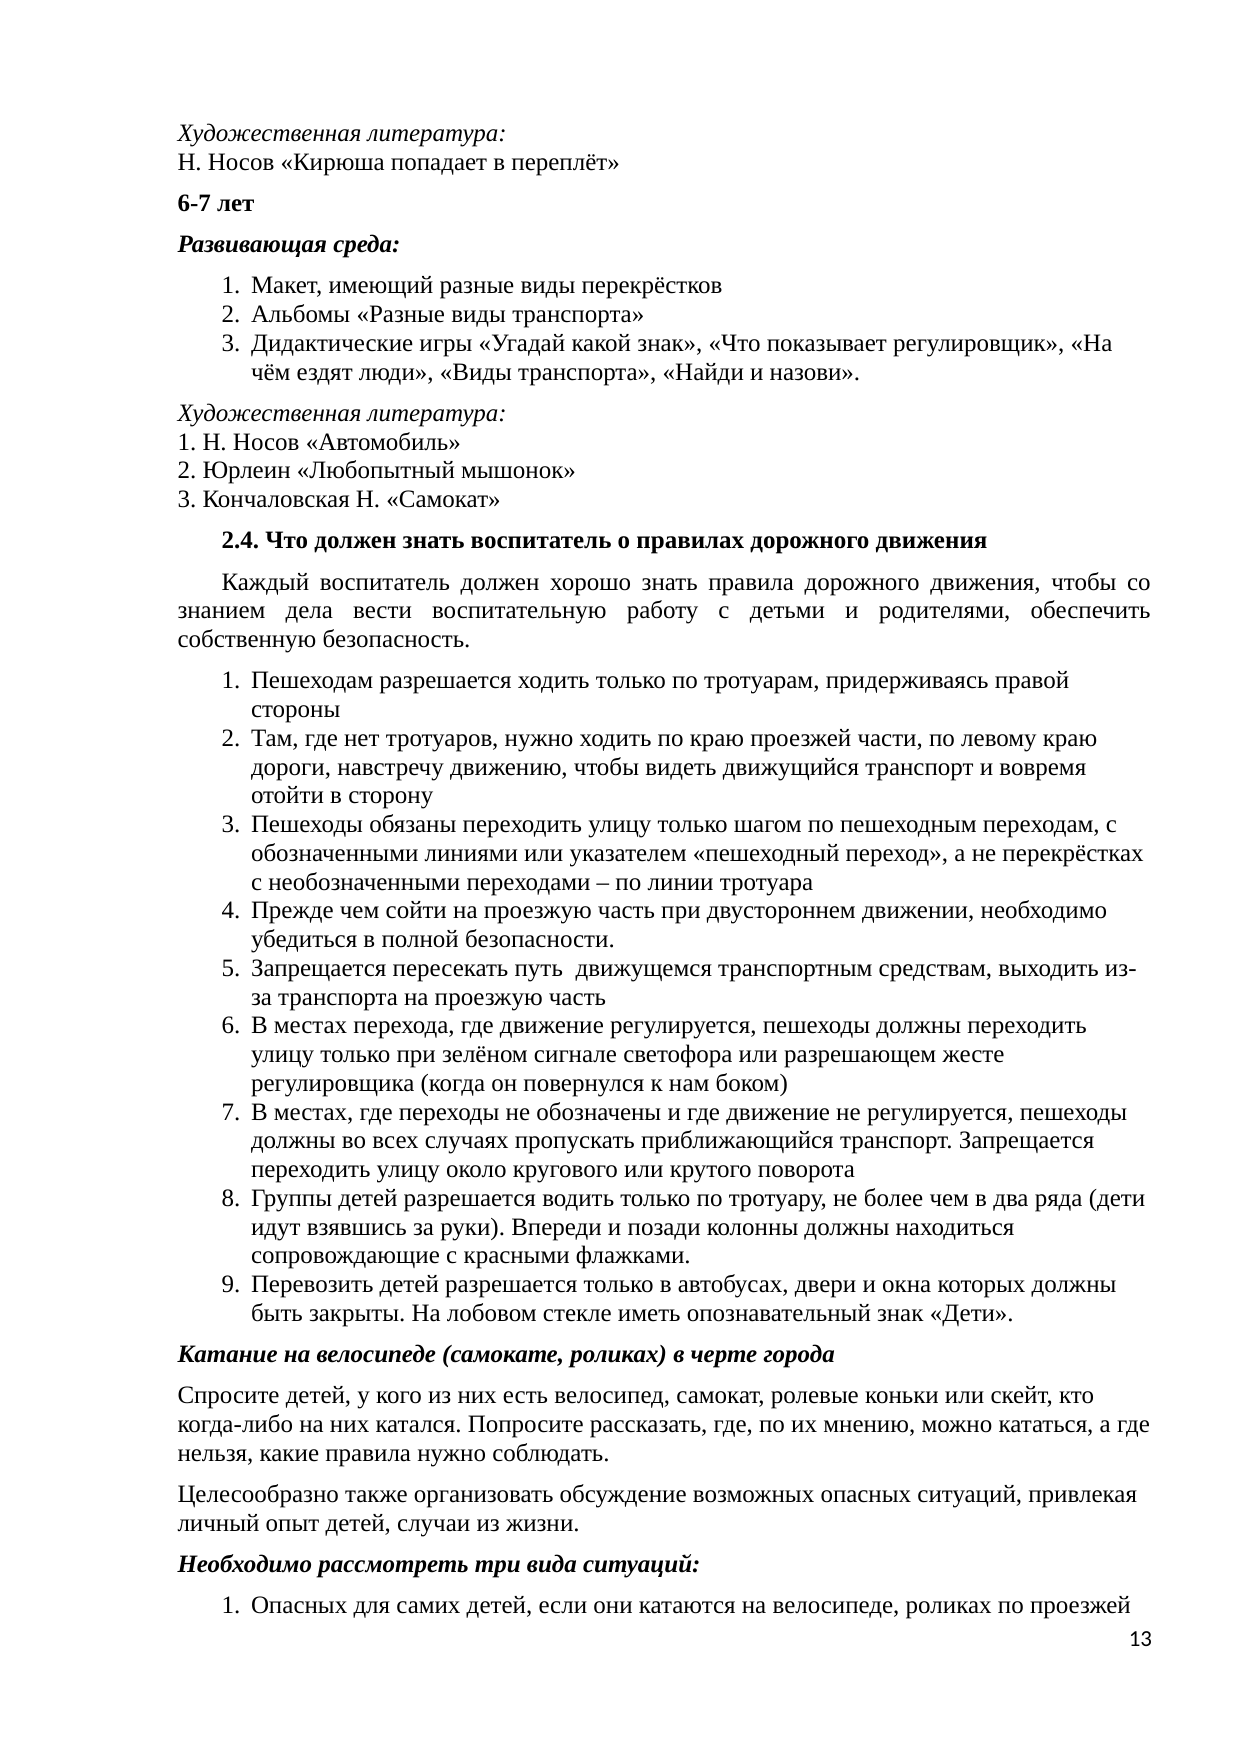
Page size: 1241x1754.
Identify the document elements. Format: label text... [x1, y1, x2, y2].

text Необходимо рассмотреть три вида ситуаций: [177, 1549, 1152, 1578]
list Макет, имеющий разные виды перекрёстков [221, 271, 1152, 299]
list Дидактические игры «Угадай какой знак», «Что показывает регулировщик», «На чём ездят люди», «Виды транспорта», «Найди и назови». [221, 328, 1152, 386]
text Художественная литература: Н. Носов «Кирюша попадает в переплёт» [177, 118, 1152, 176]
list Запрещается пересекать путь движущемся транспортным средствам, выходить из-за транспорта на проезжую часть [221, 953, 1152, 1011]
text 6-7 лет [177, 188, 1152, 217]
list Перевозить детей разрешается только в автобусах, двери и окна которых должны быть закрыты. На лобовом стекле иметь опознавательный знак «Дети». [221, 1269, 1152, 1327]
list В местах перехода, где движение регулируется, пешеходы должны переходить улицу только при зелёном сигнале светофора или разрешающем жесте регулировщика (когда он повернулся к нам боком) [221, 1011, 1152, 1097]
list Пешеходы обязаны переходить улицу только шагом по пешеходным переходам, с обозначенными линиями или указателем «пешеходный переход», а не перекрёстках с необозначенными переходами – по линии тротуара [221, 809, 1152, 896]
text 2.4. Что должен знать воспитатель о правилах дорожного движения [177, 526, 1152, 554]
list Альбомы «Разные виды транспорта» [221, 299, 1152, 328]
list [221, 1591, 1152, 1619]
text Развивающая среда: [177, 229, 1152, 258]
text Каждый воспитатель должен хорошо знать правила дорожного движения, чтобы со знанием дела вести воспитательную работу с детьми и родителями, обеспечить собственную безопасность. [177, 567, 1152, 653]
text Спросите детей, у кого из них есть велосипед, самокат, ролевые коньки или скейт, кто когда-либо на них катался. Попросите рассказать, где, по их мнению, можно кататься, а где нельзя, какие правила нужно соблюдать. [177, 1381, 1152, 1467]
list Пешеходам разрешается ходить только по тротуарам, придерживаясь правой стороны [221, 666, 1152, 723]
list В местах, где переходы не обозначены и где движение не регулируется, пешеходы должны во всех случаях пропускать приближающийся транспорт. Запрещается переходить улицу около кругового или крутого поворота [221, 1097, 1152, 1183]
list Группы детей разрешается водить только по тротуару, не более чем в два ряда (дети идут взявшись за руки). Впереди и позади колонны должны находиться сопровождающие с красными флажками. [221, 1183, 1152, 1269]
list Прежде чем сойти на проезжую часть при двустороннем движении, необходимо убедиться в полной безопасности. [221, 896, 1152, 953]
text Катание на велосипеде (самокате, роликах) в черте города [177, 1339, 1152, 1368]
text Художественная литература: 1. Н. Носов «Автомобиль» 2. Юрлеин «Любопытный мышонок» 3. Кончаловская Н. «Самокат» [177, 398, 1152, 513]
list Там, где нет тротуаров, нужно ходить по краю проезжей части, по левому краю дороги, навстречу движению, чтобы видеть движущийся транспорт и вовремя отойти в сторону [221, 723, 1152, 809]
text Целесообразно также организовать обсуждение возможных опасных ситуаций, привлекая личный опыт детей, случаи из жизни. [177, 1479, 1152, 1537]
